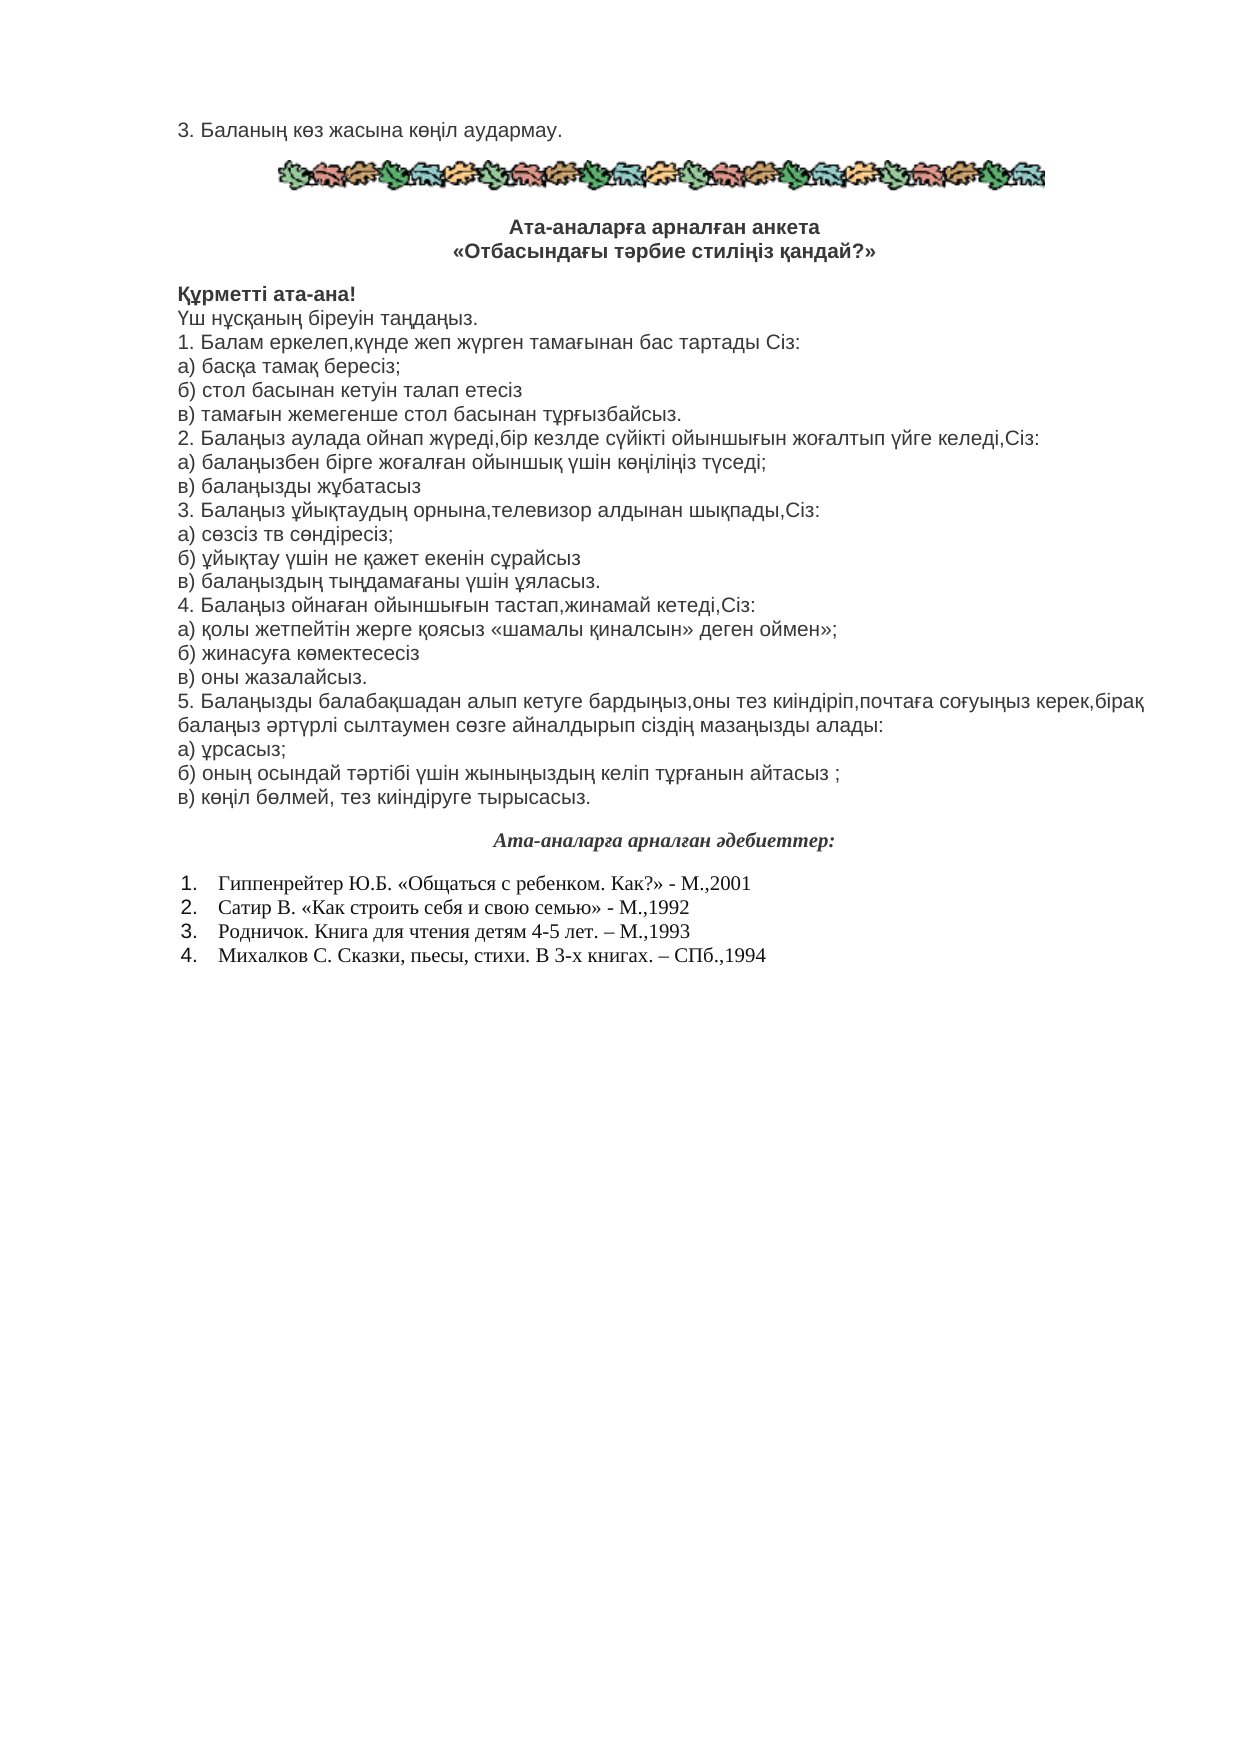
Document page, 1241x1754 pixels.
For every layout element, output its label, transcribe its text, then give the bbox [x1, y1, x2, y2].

text Құрметті ата-ана! Үш нұсқаның біреуін таңдаңыз. 1. Балам еркелеп,күнде жеп жүрген тамағынан бас тартады Сіз: а) басқа тамақ бересіз; б) стол басынан кетуін талап етесіз в) тамағын жемегенше стол басынан тұрғызбайсыз. 2. Балаңыз аулада ойнап жүреді,бір кезлде сүйікті ойыншығын жоғалтып үйге келеді,Сіз: а) балаңызбен бірге жоғалған ойыншық үшін көңіліңіз түседі; в) балаңызды жұбатасыз 3. Балаңыз ұйықтаудың орнына,телевизор алдынан шықпады,Сіз: а) сөзсіз тв сөндіресіз; б) ұйықтау үшін не қажет екенін сұрайсыз в) балаңыздың тыңдамағаны үшін ұяласыз. 4. Балаңыз ойнаған ойыншығын тастап,жинамай кетеді,Сіз: а) қолы жетпейтін жерге қоясыз «шамалы қиналсын» деген оймен»; б) жинасуға көмектесесіз в) оны жазалайсыз. 5. Балаңызды балабақшадан алып кетуге бардыңыз,оны тез киіндіріп,почтаға соғуыңыз керек,бірақ балаңыз әртүрлі сылтаумен сөзге айналдырып сіздің мазаңызды алады: а) ұрсасыз; б) оның осындай тәртібі үшін жыныңыздың келіп тұрғанын айтасыз ; в) көңіл бөлмей, тез киіндіруге тырысасыз. [177, 282, 1152, 809]
list Родничок. Книга для чтения детям 4-5 лет. – М.,1993 [180, 919, 1152, 943]
list Гиппенрейтер Ю.Б. «Общаться с ребенком. Как?» - М.,2001 [180, 871, 1152, 895]
picture [277, 160, 1045, 192]
text Ата-аналарға арналған анкета «Отбасындағы тәрбие стиліңіз қандай?» [177, 215, 1152, 263]
list Михалков С. Сказки, пьесы, стихи. В 3-х книгах. – СПб.,1994 [180, 943, 1152, 967]
list Сатир В. «Как строить себя и свою семью» - М.,1992 [180, 895, 1152, 919]
text Ата-аналарға арналған әдебиеттер: [177, 828, 1152, 852]
text 3. Баланың көз жасына көңіл аудармау. [177, 118, 1152, 142]
